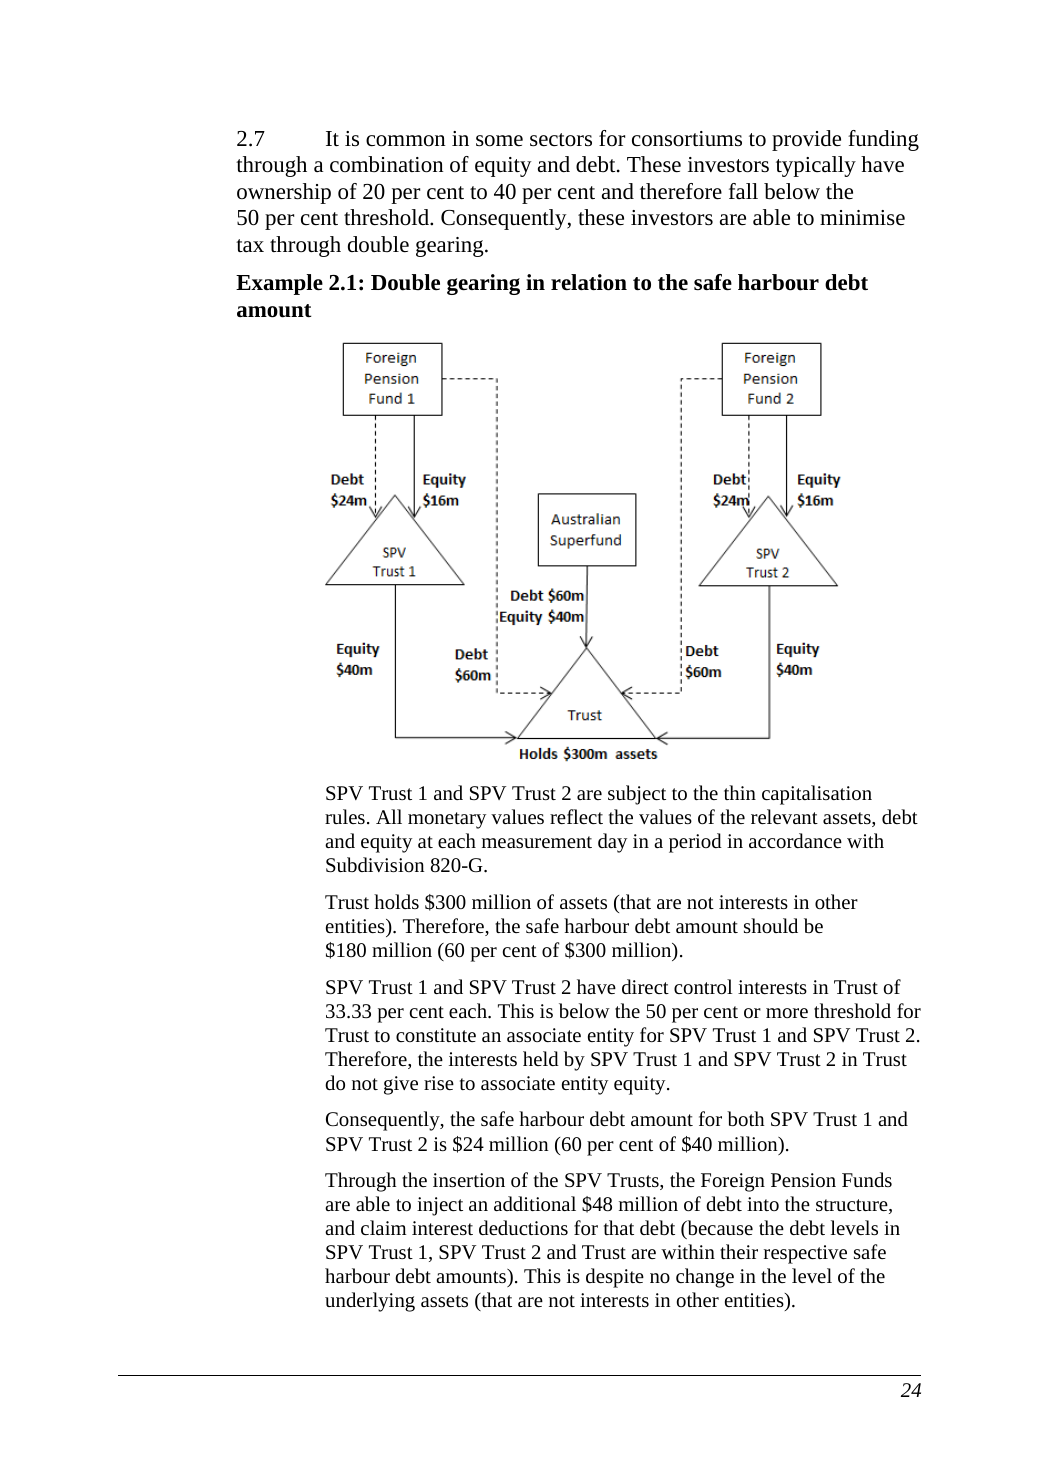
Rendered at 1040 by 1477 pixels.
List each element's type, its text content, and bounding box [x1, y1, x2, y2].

text Through the insertion of the SPV Trusts, the Foreign Pension Funds are able to inject an additional $48 million of debt into the structure, and claim interest deductions for that debt (because the debt levels in SPV Trust 1, SPV Trust 2 and Trust are within their respective safe harbour debt amounts). This is despite no change in the level of the underlying assets (that are not interests in other entities). [325, 1168, 921, 1312]
text Trust holds $300 million of assets (that are not interests in other entities). Therefore, the safe harbour debt amount should be $180 million (60 per cent of $300 million). [325, 890, 921, 962]
text SPV Trust 1 and SPV Trust 2 have direct control interests in Trust of 33.33 per cent each. This is below the 50 per cent or more threshold for Trust to constitute an associate entity for SPV Trust 1 and SPV Trust 2. Therefore, the interests held by SPV Trust 1 and SPV Trust 2 in Trust do not give rise to associate entity equity. [325, 974, 921, 1095]
text It is common in some sectors for consortiums to provide funding through a combination of equity and debt. These investors typically have ownership of 20 per cent to 40 per cent and therefore fall below the 50 per cent threshold. Consequently, these investors are able to minimise tax through double gearing. [236, 125, 921, 257]
subtitle : Double gearing in relation to the safe harbour debt amount [236, 269, 921, 322]
picture [325, 334, 847, 769]
text Consequently, the safe harbour debt amount for both SPV Trust 1 and SPV Trust 2 is $24 million (60 per cent of $40 million). [325, 1107, 921, 1156]
text SPV Trust 1 and SPV Trust 2 are subject to the thin capitalisation rules. All monetary values reflect the values of the relevant assets, debt and equity at each measurement day in a period in accordance with Subdivision 820-G. [325, 781, 921, 877]
